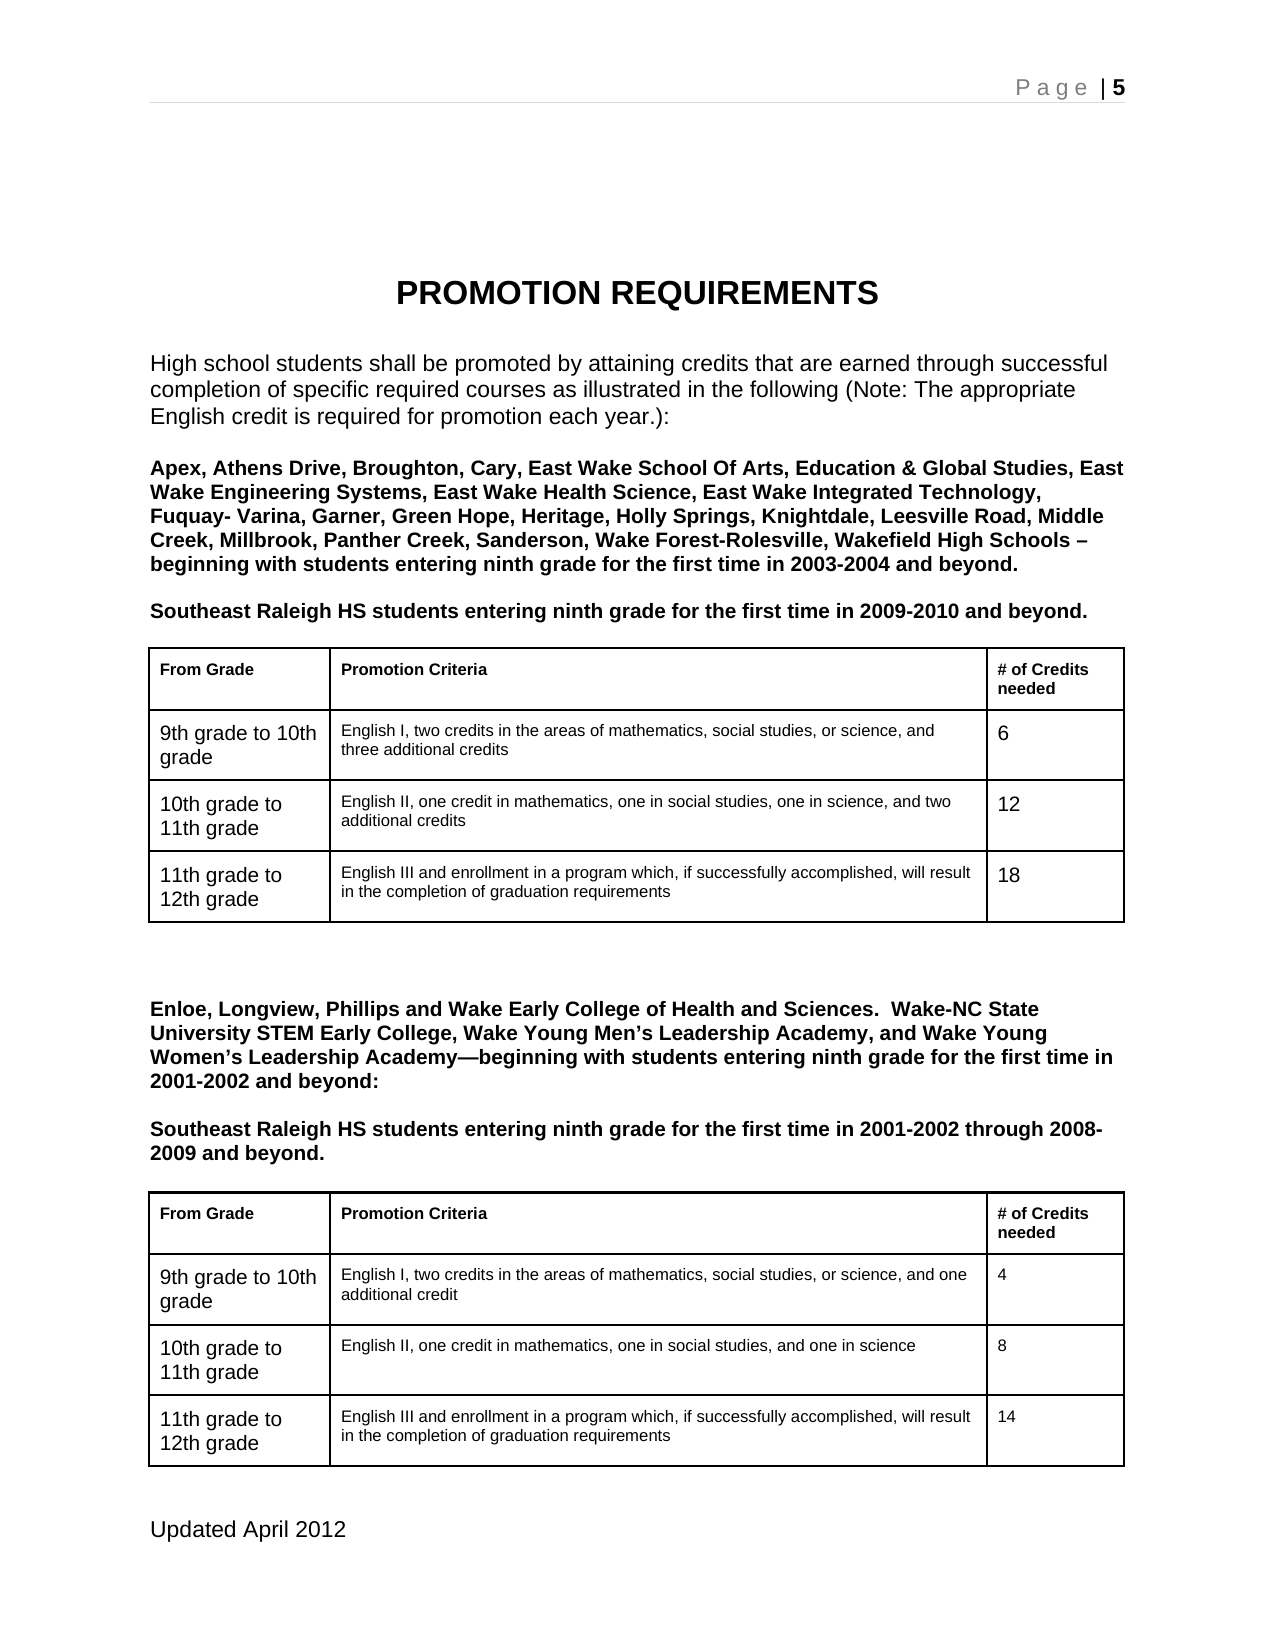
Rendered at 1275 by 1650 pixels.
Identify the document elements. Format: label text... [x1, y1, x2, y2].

table_cell English III and enrollment in a program which, if successfully accomplished, will result in the completion of graduation requirements [331, 1396, 986, 1465]
table_cell 9th grade to 10th grade [150, 711, 329, 779]
table_cell 10th grade to 11th grade [150, 781, 329, 850]
table_header Promotion Criteria [331, 1194, 986, 1253]
table_cell 6 [988, 711, 1123, 779]
table_cell English II, one credit in mathematics, one in social studies, one in science, and two additional credits [331, 781, 986, 850]
text Enloe, Longview, Phillips and Wake Early College of Health and Sciences. Wake-NC State University STEM Early College, Wake Young Men’s Leadership Academy, and Wake Young Women’s Leadership Academy—beginning with students entering ninth grade for the first time in 2001-2002 and beyond: [150, 997, 1125, 1093]
table_cell 9th grade to 10th grade [150, 1255, 329, 1323]
table_cell English III and enrollment in a program which, if successfully accomplished, will result in the completion of graduation requirements [331, 852, 986, 921]
table_cell 14 [988, 1396, 1123, 1465]
table_header # of Credits needed [988, 1194, 1123, 1253]
table_header Promotion Criteria [331, 649, 986, 708]
table_cell 11th grade to 12th grade [150, 852, 329, 921]
table_cell English I, two credits in the areas of mathematics, social studies, or science, and one additional credit [331, 1255, 986, 1323]
text Southeast Raleigh HS students entering ninth grade for the first time in 2009-2010 and beyond. [150, 599, 1125, 623]
table_header From Grade [150, 1194, 329, 1253]
table_cell 11th grade to 12th grade [150, 1396, 329, 1465]
text Southeast Raleigh HS students entering ninth grade for the first time in 2001-2002 through 2008-2009 and beyond. [150, 1117, 1125, 1165]
table_header # of Credits needed [988, 649, 1123, 708]
table_cell English I, two credits in the areas of mathematics, social studies, or science, and three additional credits [331, 711, 986, 779]
table_cell 8 [988, 1326, 1123, 1394]
table_cell 4 [988, 1255, 1123, 1323]
table_header From Grade [150, 649, 329, 708]
text High school students shall be promoted by attaining credits that are earned through successful completion of specific required courses as illustrated in the following (Note: The appropriate English credit is required for promotion each year.): [150, 350, 1125, 429]
table_cell English II, one credit in mathematics, one in social studies, and one in science [331, 1326, 986, 1394]
text PROMOTION REQUIREMENTS [150, 273, 1125, 312]
table_cell 18 [988, 852, 1123, 921]
table_cell 12 [988, 781, 1123, 850]
table_cell 10th grade to 11th grade [150, 1326, 329, 1394]
text Apex, Athens Drive, Broughton, Cary, East Wake School Of Arts, Education & Global Studies, East Wake Engineering Systems, East Wake Health Science, East Wake Integrated Technology, Fuquay- Varina, Garner, Green Hope, Heritage, Holly Springs, Knightdale, Leesville Road, Middle Creek, Millbrook, Panther Creek, Sanderson, Wake Forest-Rolesville, Wakefield High Schools – beginning with students entering ninth grade for the first time in 2003-2004 and beyond. [150, 456, 1125, 575]
